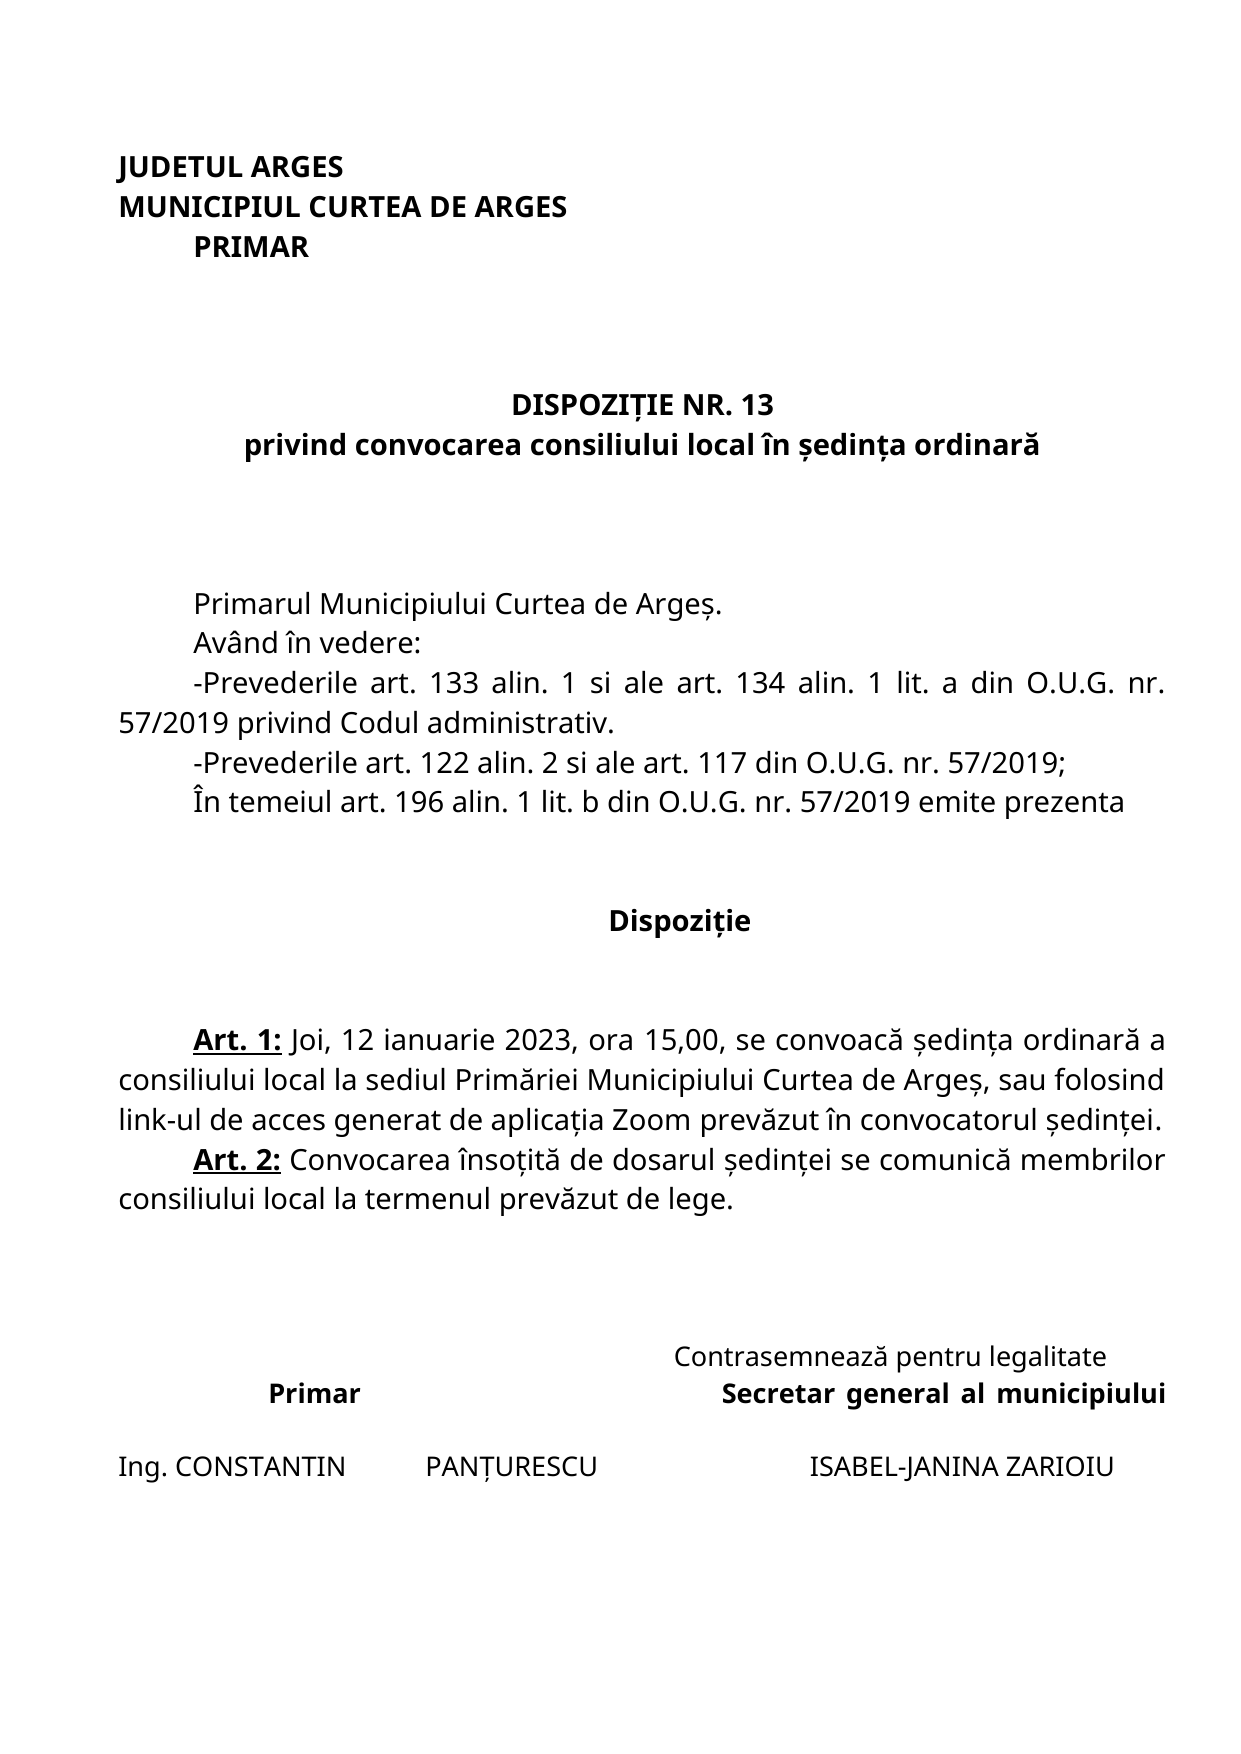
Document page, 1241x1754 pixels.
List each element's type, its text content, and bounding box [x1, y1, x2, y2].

text -Prevederile art. 122 alin. 2 si ale art. 117 din O.U.G. nr. 57/2019; [118, 742, 1167, 782]
text DISPOZIȚIE NR. 13 [118, 385, 1167, 424]
text În temeiul art. 196 alin. 1 lit. b din O.U.G. nr. 57/2019 emite prezenta [118, 782, 1167, 821]
text Contrasemnează pentru legalitate [643, 1337, 1167, 1374]
text Primarul Municipiului Curtea de Argeș. [118, 583, 1167, 623]
text Art. 1: Joi, 12 ianuarie 2023, ora 15,00, se convoacă ședința ordinară a consiliului local la sediul Primăriei Municipiului Curtea de Argeș, sau folosind link-ul de acces generat de aplicația Zoom prevăzut în convocatorul ședinței. [118, 1020, 1167, 1139]
text Art. 2: Convocarea însoțită de dosarul ședinței se comunică membrilor consiliului local la termenul prevăzut de lege. [118, 1139, 1167, 1218]
text Dispoziție [118, 901, 1167, 940]
text -Prevederile art. 133 alin. 1 si ale art. 134 alin. 1 lit. a din O.U.G. nr. 57/2019 privind Codul administrativ. [118, 662, 1167, 742]
text MUNICIPIUL CURTEA DE ARGES [118, 186, 1167, 226]
text JUDETUL ARGES [118, 147, 1167, 186]
text PRIMAR [118, 226, 1167, 266]
text privind convocarea consiliului local în ședința ordinară [118, 424, 1167, 464]
text Având în vedere: [118, 623, 1167, 662]
text Ing. CONSTANTIN PANȚURESCU ISABEL-JANINA ZARIOIU [118, 1448, 1167, 1485]
text Primar Secretar general al municipiului [118, 1374, 1167, 1448]
